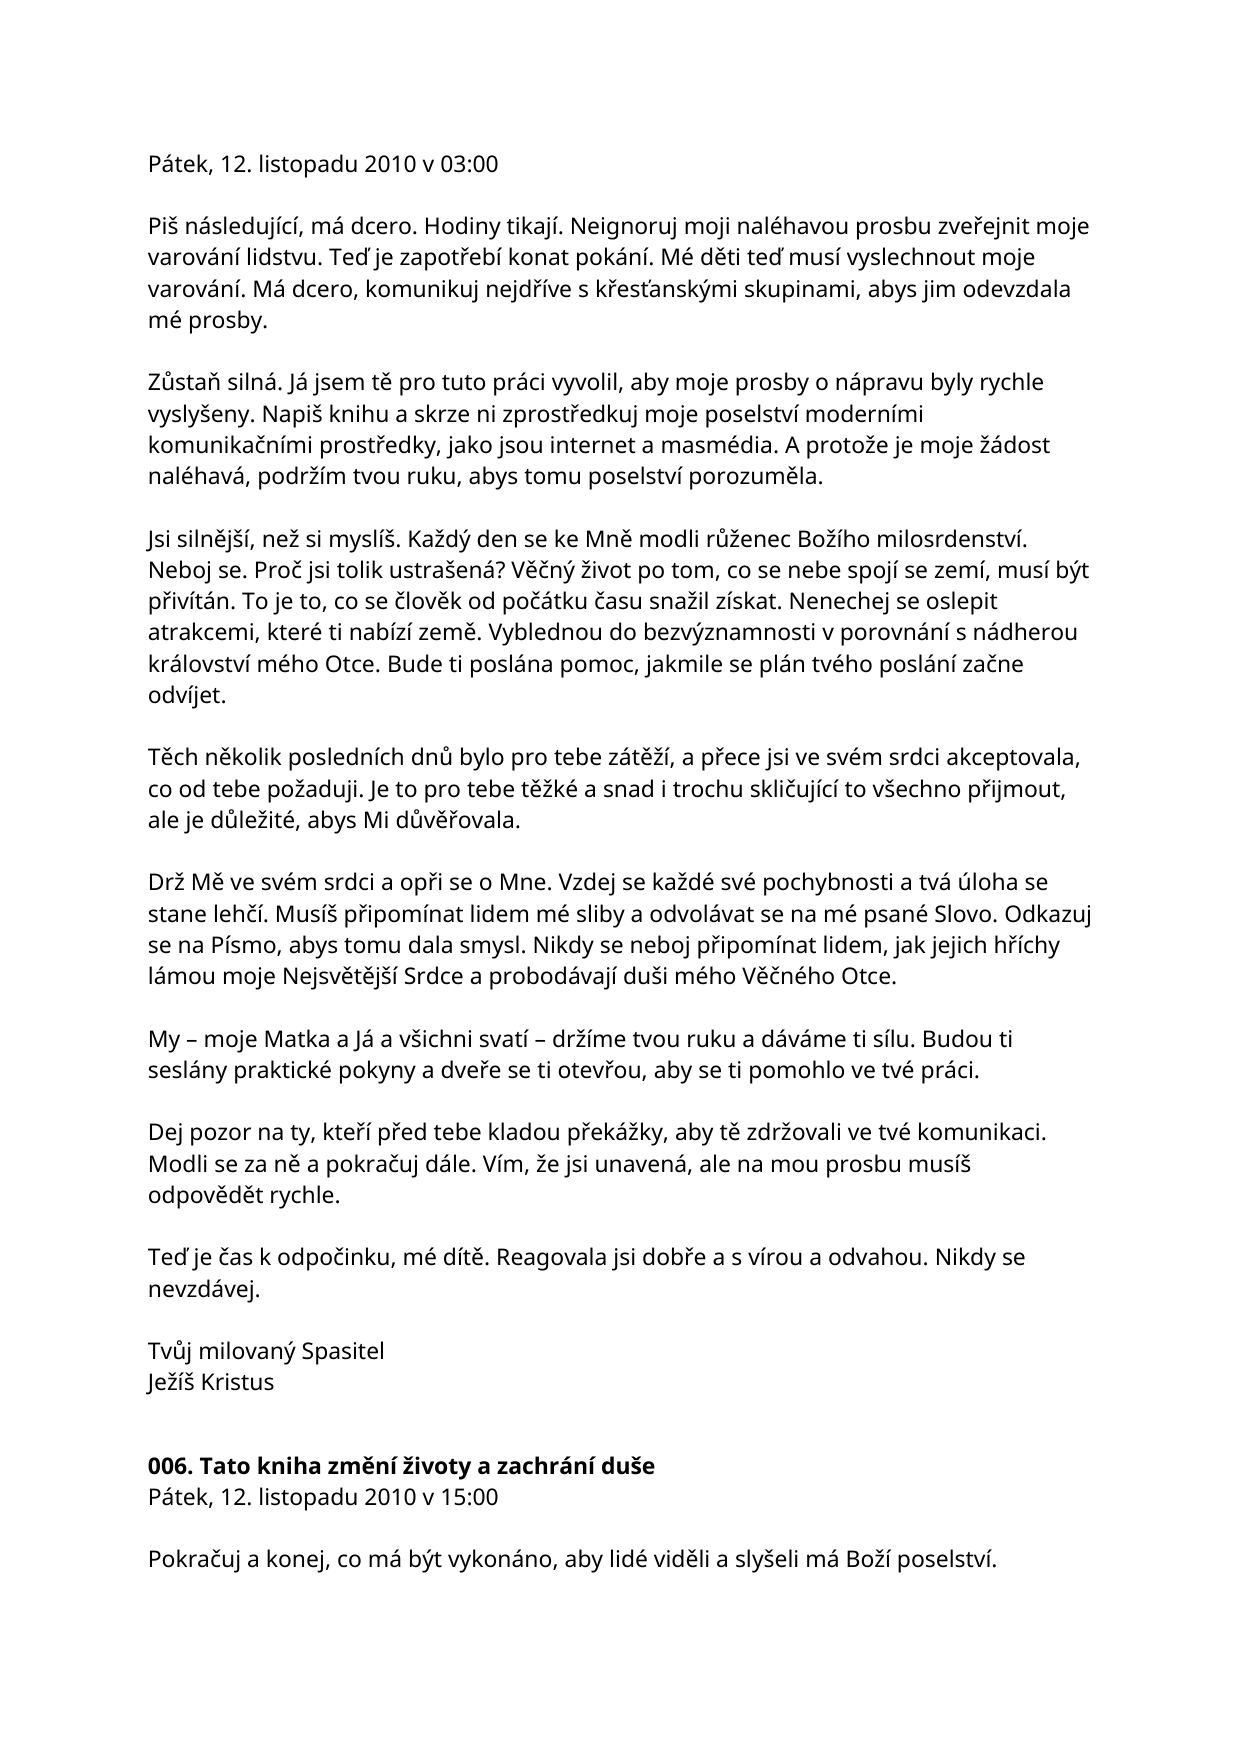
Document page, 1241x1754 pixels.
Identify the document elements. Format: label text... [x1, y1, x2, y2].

text My – moje Matka a Já a všichni svatí – držíme tvou ruku a dáváme ti sílu. Budou ti seslány praktické pokyny a dveře se ti otevřou, aby se ti pomohlo ve tvé práci. [148, 1023, 1093, 1085]
text Pátek, 12. listopadu 2010 v 03:00 [148, 148, 1093, 179]
text 006. Tato kniha změní životy a zachrání duše [148, 1450, 1093, 1481]
text Pátek, 12. listopadu 2010 v 15:00 [148, 1481, 1093, 1512]
text Dej pozor na ty, kteří před tebe kladou překážky, aby tě zdržovali ve tvé komunikaci. Modli se za ně a pokračuj dále. Vím, že jsi unavená, ale na mou prosbu musíš odpovědět rychle. [148, 1116, 1093, 1210]
text Ježíš Kristus [148, 1366, 1093, 1398]
text Piš následující, má dcero. Hodiny tikají. Neignoruj moji naléhavou prosbu zveřejnit moje varování lidstvu. Teď je zapotřebí konat pokání. Mé děti teď musí vyslechnout moje varování. Má dcero, komunikuj nejdříve s křesťanskými skupinami, abys jim odevzdala mé prosby. [148, 210, 1093, 335]
text Těch několik posledních dnů bylo pro tebe zátěží, a přece jsi ve svém srdci akceptovala, co od tebe požaduji. Je to pro tebe těžké a snad i trochu skličující to všechno přijmout, ale je důležité, abys Mi důvěřovala. [148, 741, 1093, 835]
text Zůstaň silná. Já jsem tě pro tuto práci vyvolil, aby moje prosby o nápravu byly rychle vyslyšeny. Napiš knihu a skrze ni zprostředkuj moje poselství moderními komunikačními prostředky, jako jsou internet a masmédia. A protože je moje žádost naléhavá, podržím tvou ruku, abys tomu poselství porozuměla. [148, 366, 1093, 491]
text Drž Mě ve svém srdci a opři se o Mne. Vzdej se každé své pochybnosti a tvá úloha se stane lehčí. Musíš připomínat lidem mé sliby a odvolávat se na mé psané Slovo. Odkazuj se na Písmo, abys tomu dala smysl. Nikdy se neboj připomínat lidem, jak jejich hříchy lámou moje Nejsvětější Srdce a probodávají duši mého Věčného Otce. [148, 866, 1093, 991]
text Pokračuj a konej, co má být vykonáno, aby lidé viděli a slyšeli má Boží poselství. [148, 1543, 1093, 1575]
text Jsi silnější, než si myslíš. Každý den se ke Mně modli růženec Božího milosrdenství. Neboj se. Proč jsi tolik ustrašená? Věčný život po tom, co se nebe spojí se zemí, musí být přivítán. To je to, co se člověk od počátku času snažil získat. Nenechej se oslepit atrakcemi, které ti nabízí země. Vyblednou do bezvýznamnosti v porovnání s nádherou království mého Otce. Bude ti poslána pomoc, jakmile se plán tvého poslání začne odvíjet. [148, 523, 1093, 710]
text Tvůj milovaný Spasitel [148, 1335, 1093, 1366]
text Teď je čas k odpočinku, mé dítě. Reagovala jsi dobře a s vírou a odvahou. Nikdy se nevzdávej. [148, 1241, 1093, 1304]
